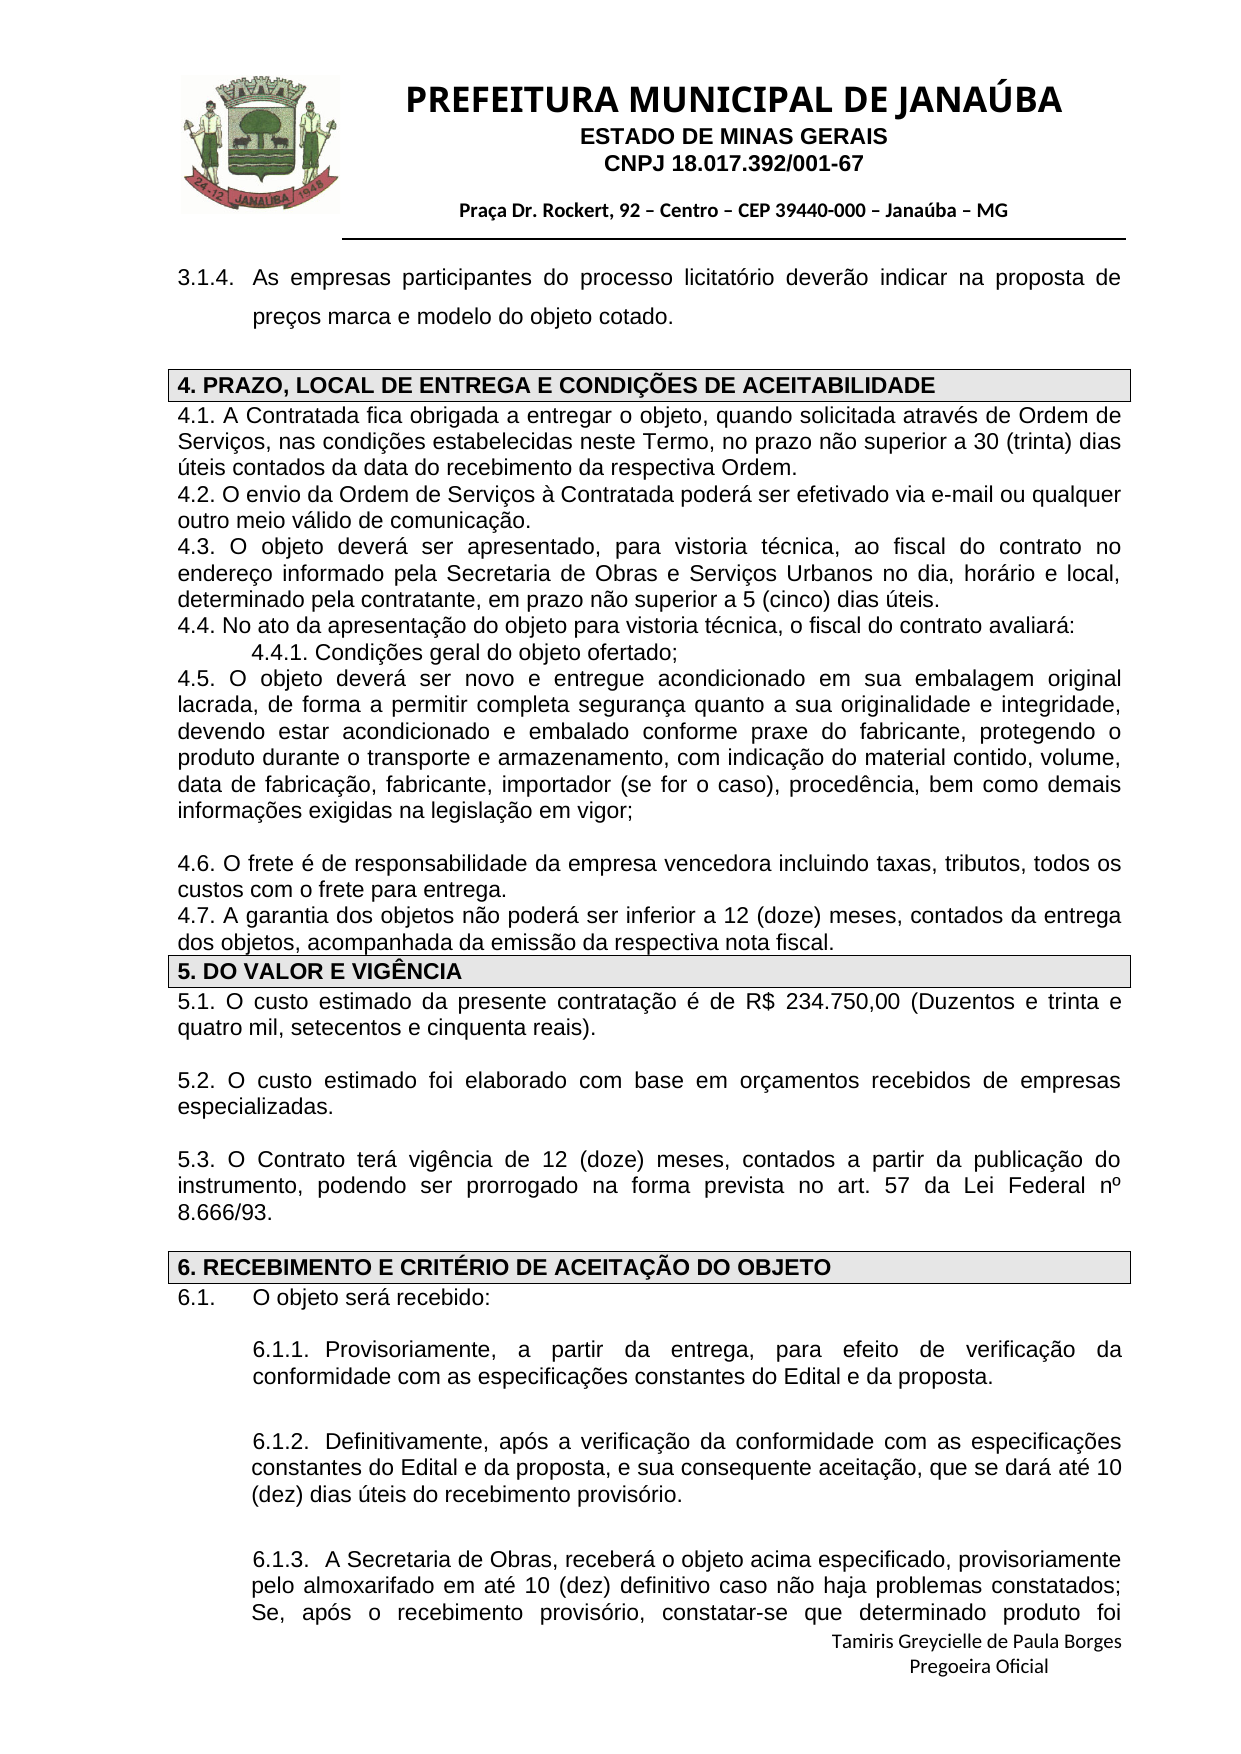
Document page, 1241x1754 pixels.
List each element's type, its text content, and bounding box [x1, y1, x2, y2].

text 4.4. No ato da apresentação do objeto para vistoria técnica, o fiscal do contrato avaliará: [177, 612, 1122, 639]
text 4.3. O objeto deverá ser apresentado, para vistoria técnica, ao fiscal do contrato no endereço informado pela Secretaria de Obras e Serviços Urbanos no dia, horário e local, determinado pela contratante, em prazo não superior a 5 (cinco) dias úteis. [177, 533, 1122, 612]
list As empresas participantes do processo licitatório deverão indicar na proposta de preços marca e modelo do objeto cotado. [177, 264, 1122, 329]
list Definitivamente, após a verificação da conformidade com as especificações constantes do Edital e da proposta, e sua consequente aceitação, que se dará até 10 (dez) dias úteis do recebimento provisório. [251, 1428, 1122, 1507]
text 5. DO VALOR E VIGÊNCIA [169, 956, 1130, 987]
text 5.1. O custo estimado da presente contratação é de R$ 234.750,00 (Duzentos e trinta e quatro mil, setecentos e cinquenta reais). [177, 988, 1122, 1040]
text 4.6. O frete é de responsabilidade da empresa vencedora incluindo taxas, tributos, todos os custos com o frete para entrega. [177, 849, 1122, 902]
text 4. PRAZO, LOCAL DE ENTREGA E CONDIÇÕES DE ACEITABILIDADE [169, 370, 1130, 401]
text 4.5. O objeto deverá ser novo e entregue acondicionado em sua embalagem original lacrada, de forma a permitir completa segurança quanto a sua originalidade e integridade, devendo estar acondicionado e embalado conforme praxe do fabricante, protegendo o produto durante o transporte e armazenamento, com indicação do material contido, volume, data de fabricação, fabricante, importador (se for o caso), procedência, bem como demais informações exigidas na legislação em vigor; [177, 665, 1122, 823]
text 5.3. O Contrato terá vigência de 12 (doze) meses, contados a partir da publicação do instrumento, podendo ser prorrogado na forma prevista no art. 57 da Lei Federal nº 8.666/93. [177, 1146, 1122, 1225]
text 6. RECEBIMENTO E CRITÉRIO DE ACEITAÇÃO DO OBJETO [169, 1252, 1130, 1283]
text 4.7. A garantia dos objetos não poderá ser inferior a 12 (doze) meses, contados da entrega dos objetos, acompanhada da emissão da respectiva nota fiscal. [177, 902, 1122, 955]
text 4.2. O envio da Ordem de Serviços à Contratada poderá ser efetivado via e-mail ou qualquer outro meio válido de comunicação. [177, 481, 1122, 533]
picture [180, 75, 341, 214]
list 6.1.1. Provisoriamente, a partir da entrega, para efeito de verificação da conformidade com as especificações constantes do Edital e da proposta. [252, 1336, 1122, 1389]
text 4.4.1. Condições geral do objeto ofertado; [177, 639, 1122, 665]
list O objeto será recebido: [177, 1284, 1122, 1310]
text 4.1. A Contratada fica obrigada a entregar o objeto, quando solicitada através de Ordem de Serviços, nas condições estabelecidas neste Termo, no prazo não superior a 30 (trinta) dias úteis contados da data do recebimento da respectiva Ordem. [177, 402, 1122, 481]
text 5.2. O custo estimado foi elaborado com base em orçamentos recebidos de empresas especializadas. [177, 1067, 1122, 1119]
